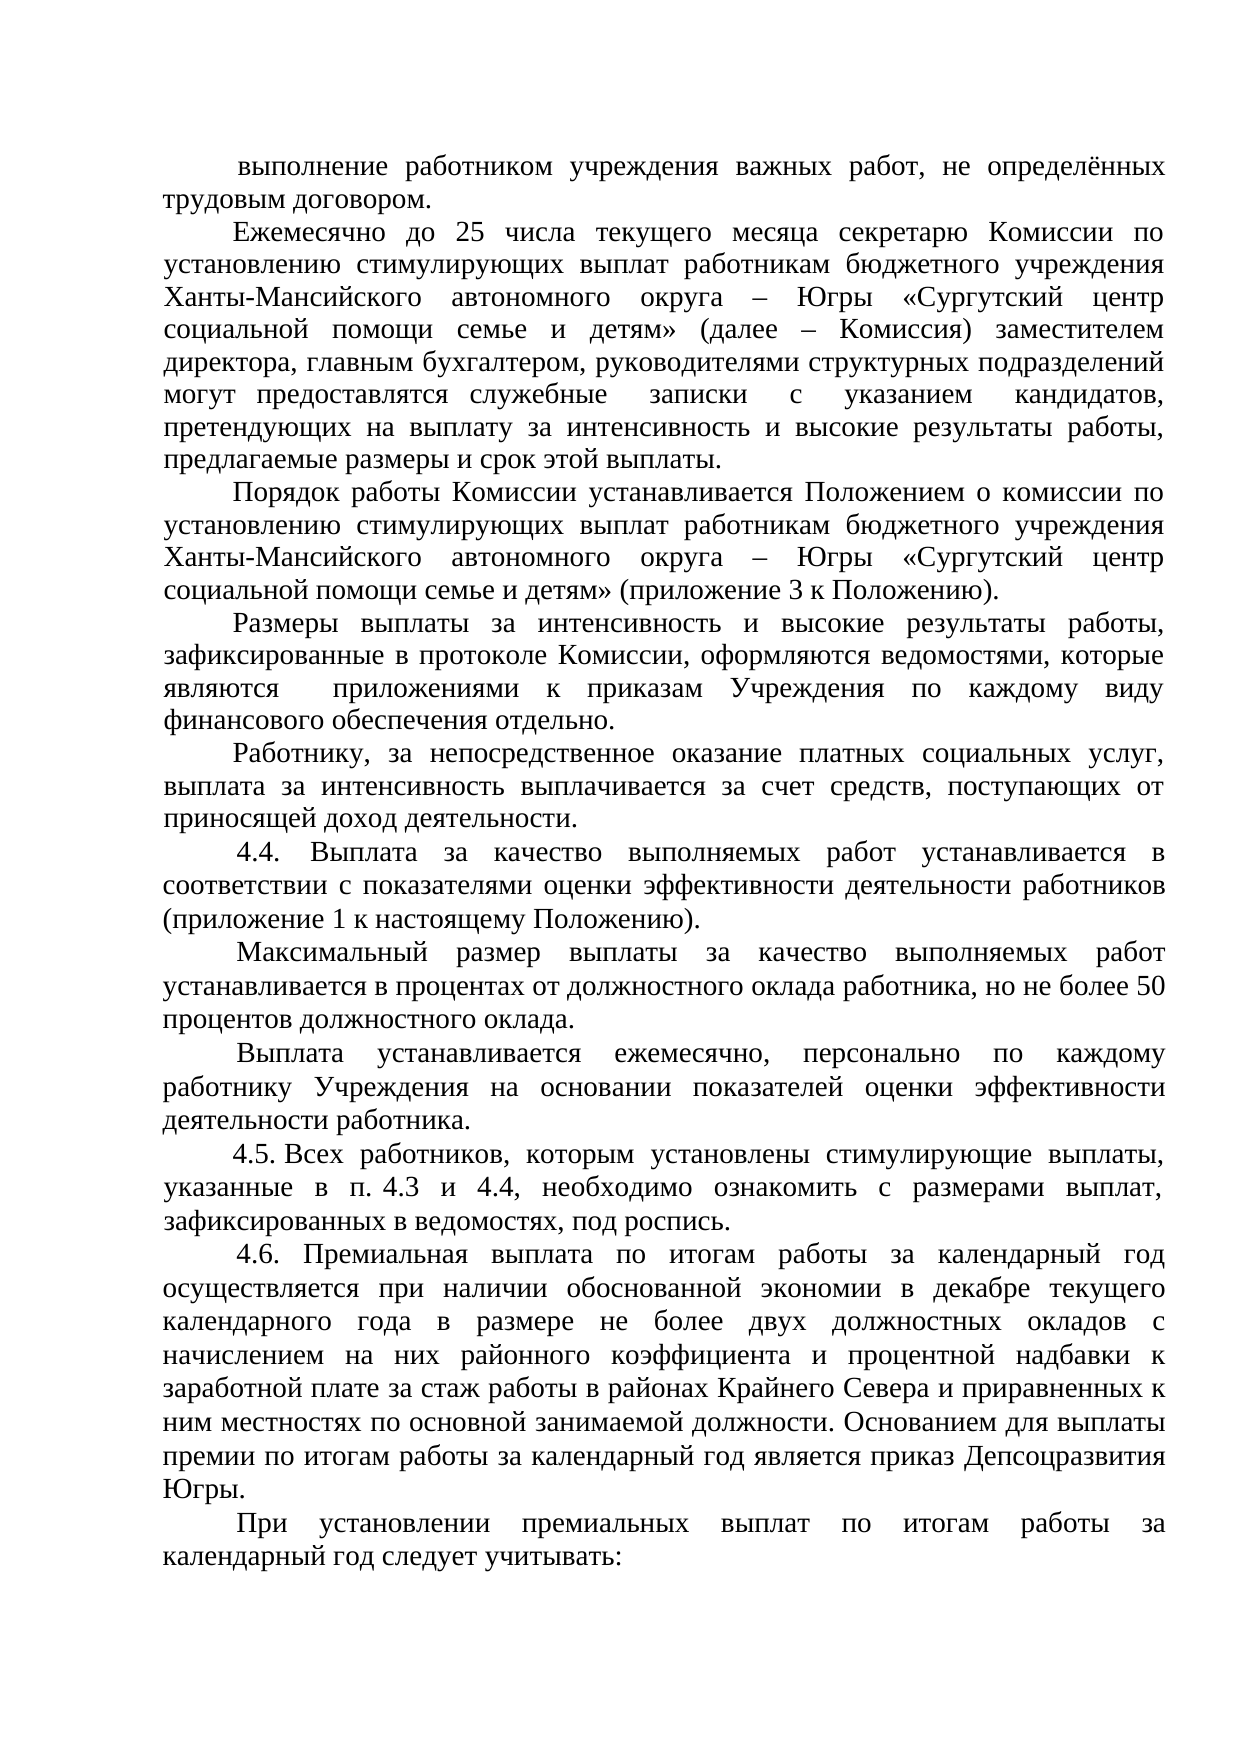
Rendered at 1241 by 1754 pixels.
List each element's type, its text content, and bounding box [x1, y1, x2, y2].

text 4.6. Премиальная выплата по итогам работы за календарный год осуществляется при наличии обоснованной экономии в декабре текущего календарного года в размере не более двух должностных окладов с начислением на них районного коэффициента и процентной надбавки к заработной плате за стаж работы в районах Крайнего Севера и приравненных к ним местностях по основной занимаемой должности. Основанием для выплаты премии по итогам работы за календарный год является приказ Депсоцразвития Югры. [162, 1236, 1167, 1505]
text Размеры выплаты за интенсивность и высокие результаты работы, зафиксированные в протоколе Комиссии, оформляются ведомостями, которые являются приложениями к приказам Учреждения по каждому виду финансового обеспечения отдельно. [163, 606, 1165, 736]
text Максимальный размер выплаты за качество выполняемых работ устанавливается в процентах от должностного оклада работника, но не более 50 процентов должностного оклада. [162, 934, 1167, 1035]
text Порядок работы Комиссии устанавливается Положением о комиссии по установлению стимулирующих выплат работникам бюджетного учреждения Ханты-Мансийского автономного округа – Югры «Сургутский центр социальной помощи семье и детям» (приложение 3 к Положению). [163, 476, 1165, 606]
list Выплата за качество выполняемых работ устанавливается в соответствии с показателями оценки эффективности деятельности работников (приложение 1 к настоящему Положению). [162, 834, 1167, 934]
text выполнение работником учреждения важных работ, не определённых трудовым договором. [162, 148, 1167, 215]
text Работнику, за непосредственное оказание платных социальных услуг, выплата за интенсивность выплачивается за счет средств, поступающих от приносящей доход деятельности. [163, 736, 1165, 834]
text Ежемесячно до 25 числа текущего месяца секретарю Комиссии по установлению стимулирующих выплат работникам бюджетного учреждения Ханты-Мансийского автономного округа – Югры «Сургутский центр социальной помощи семье и детям» (далее – Комиссия) заместителем директора, главным бухгалтером, руководителями структурных подразделений могут предоставлятся служебные записки с указанием кандидатов, претендующих на выплату за интенсивность и высокие результаты работы, предлагаемые размеры и срок этой выплаты. [163, 215, 1165, 475]
text Выплата устанавливается ежемесячно, персонально по каждому работнику Учреждения на основании показателей оценки эффективности деятельности работника. [162, 1035, 1167, 1136]
text При установлении премиальных выплат по итогам работы за календарный год следует учитывать: [162, 1505, 1167, 1572]
text 4.5. Всех работников, которым установлены стимулирующие выплаты, указанные в п. 4.3 и 4.4, необходимо ознакомить с размерами выплат, зафиксированных в ведомостях, под роспись. [163, 1136, 1165, 1236]
